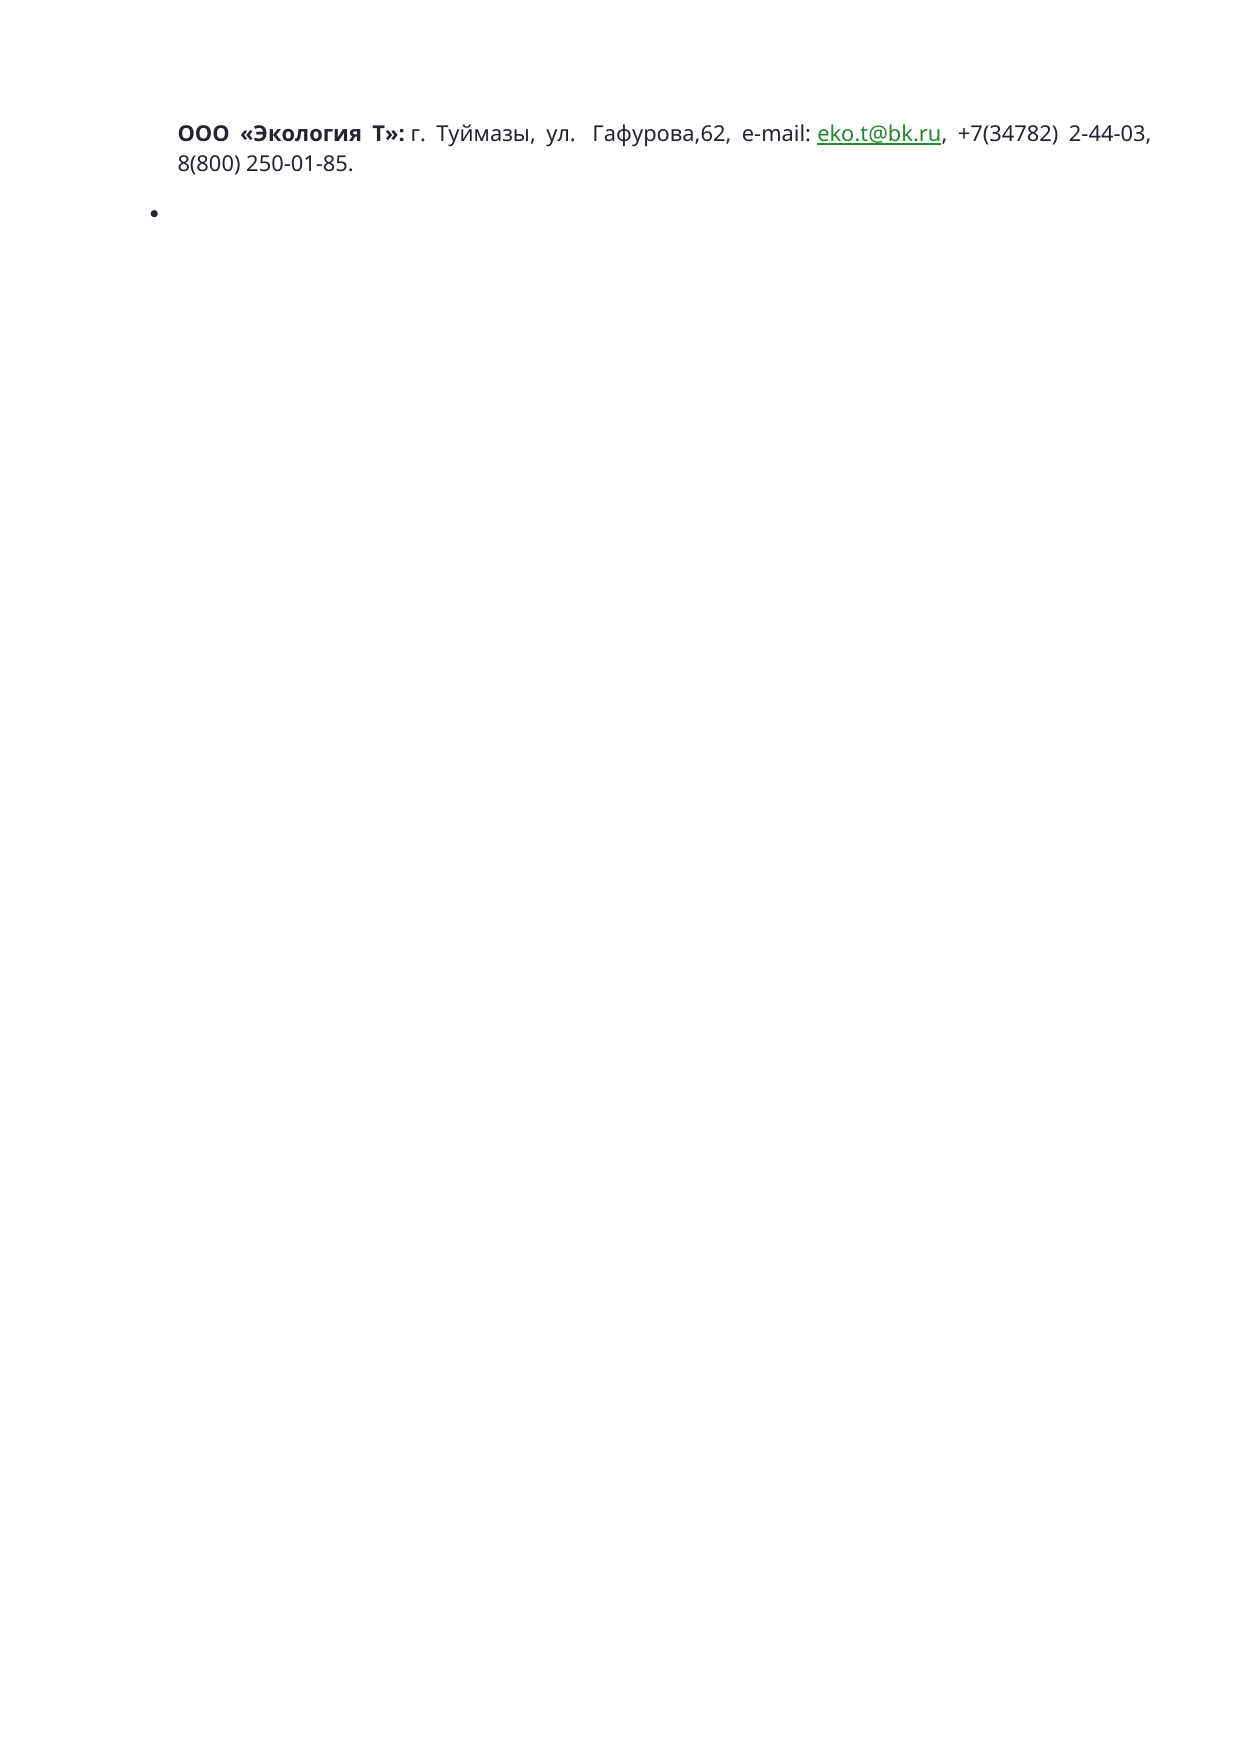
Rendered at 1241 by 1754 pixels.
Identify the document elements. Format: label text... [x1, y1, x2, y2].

text ООО «Экология Т»: г. Туймазы, ул. Гафурова,62, e-mail: eko.t@bk.ru, +7(34782) 2-44-03, 8(800) 250-01-85. [177, 118, 1152, 178]
